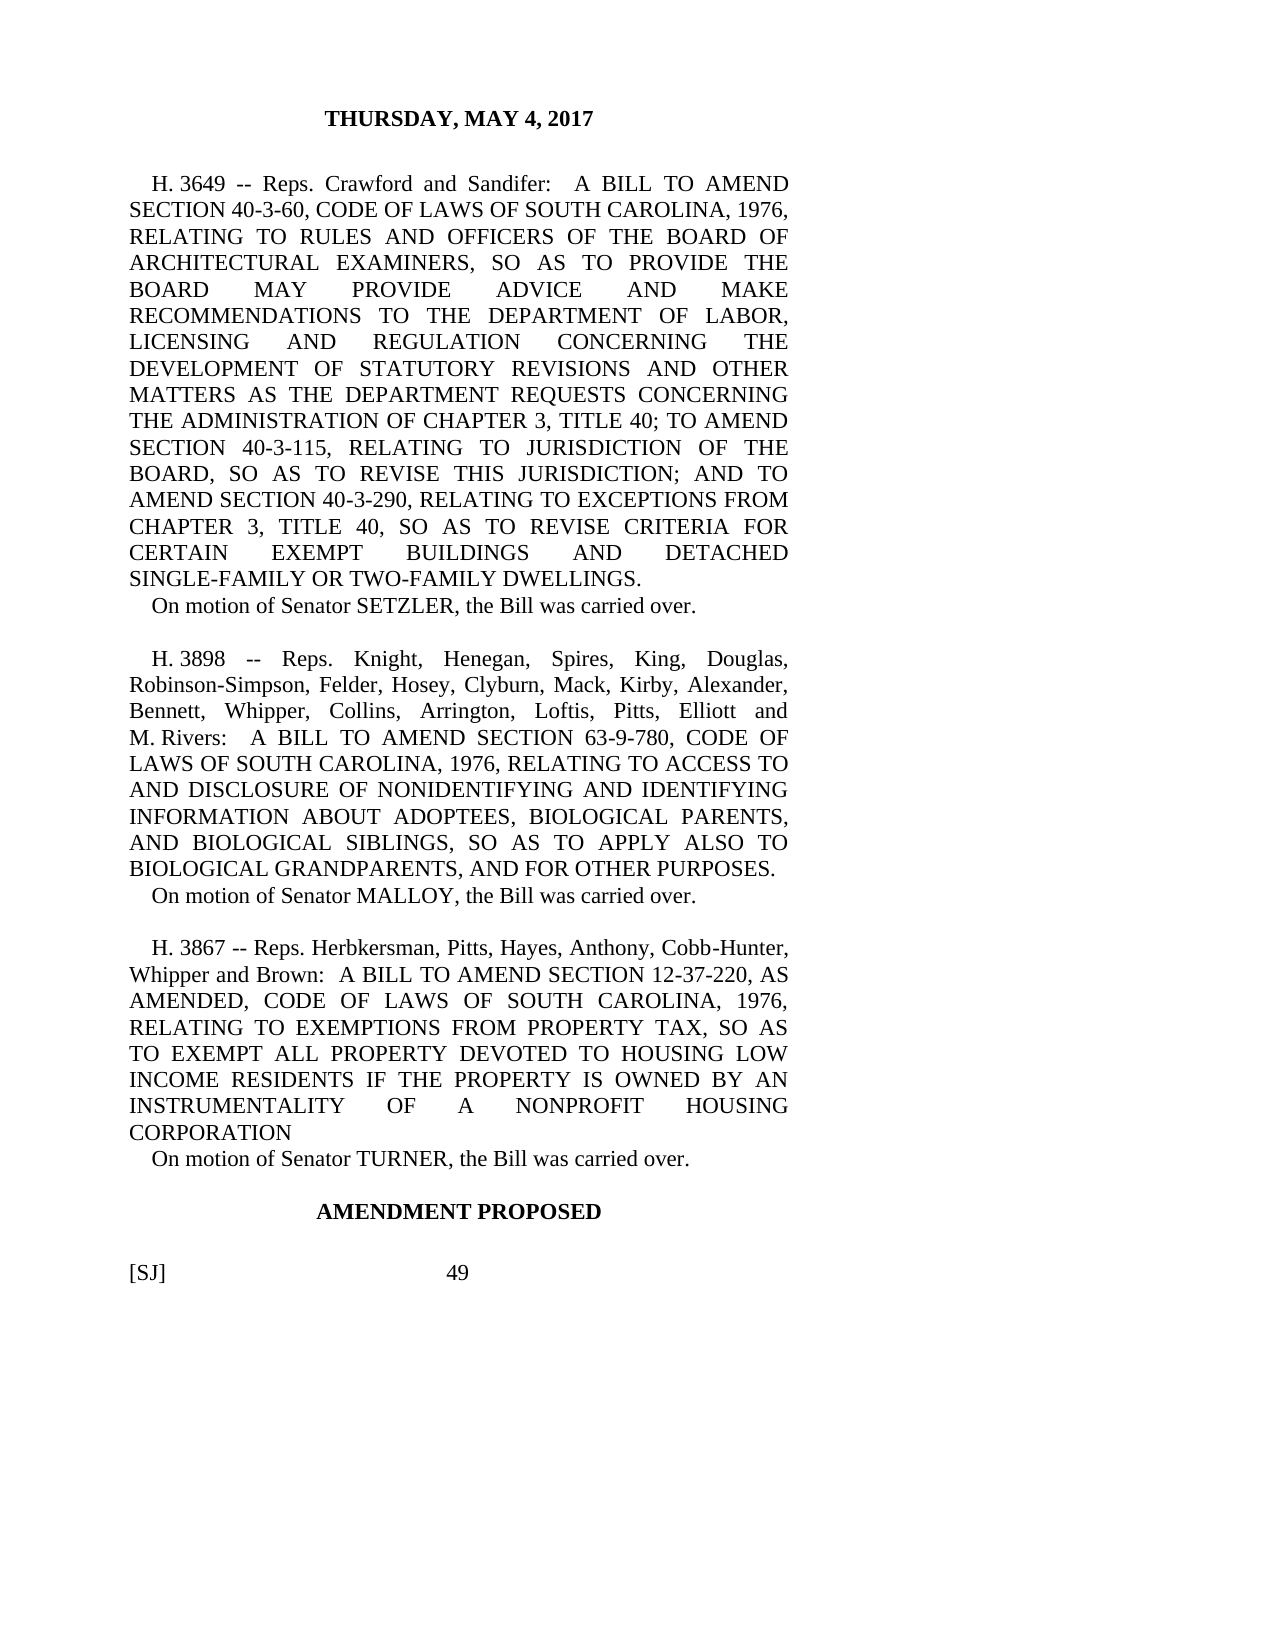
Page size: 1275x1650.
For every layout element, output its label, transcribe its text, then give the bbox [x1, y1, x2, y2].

text H. 3898 -- Reps. Knight, Henegan, Spires, King, Douglas, Robinson-Simpson, Felder, Hosey, Clyburn, Mack, Kirby, Alexander, Bennett, Whipper, Collins, Arrington, Loftis, Pitts, Elliott and M. Rivers: A BILL TO AMEND SECTION 63-9-780, CODE OF LAWS OF SOUTH CAROLINA, 1976, RELATING TO ACCESS TO AND DISCLOSURE OF NONIDENTIFYING AND IDENTIFYING INFORMATION ABOUT ADOPTEES, BIOLOGICAL PARENTS, AND BIOLOGICAL SIBLINGS, SO AS TO APPLY ALSO TO BIOLOGICAL GRANDPARENTS, AND FOR OTHER PURPOSES. [129, 644, 789, 882]
text On motion of Senator MALLOY, the Bill was carried over. [129, 882, 789, 908]
text H. 3867 -- Reps. Herbkersman, Pitts, Hayes, Anthony, Cobb-Hunter, Whipper and Brown: A BILL TO AMEND SECTION 12-37-220, AS AMENDED, CODE OF LAWS OF SOUTH CAROLINA, 1976, RELATING TO EXEMPTIONS FROM PROPERTY TAX, SO AS TO EXEMPT ALL PROPERTY DEVOTED TO HOUSING LOW INCOME RESIDENTS IF THE PROPERTY IS OWNED BY AN INSTRUMENTALITY OF A NONPROFIT HOUSING CORPORATION [129, 934, 789, 1145]
text On motion of Senator SETZLER, the Bill was carried over. [129, 592, 789, 618]
text On motion of Senator TURNER, the Bill was carried over. [129, 1145, 789, 1172]
text H. 3649 -- Reps. Crawford and Sandifer: A BILL TO AMEND SECTION 40-3-60, CODE OF LAWS OF SOUTH CAROLINA, 1976, RELATING TO RULES AND OFFICERS OF THE BOARD OF ARCHITECTURAL EXAMINERS, SO AS TO PROVIDE THE BOARD MAY PROVIDE ADVICE AND MAKE RECOMMENDATIONS TO THE DEPARTMENT OF LABOR, LICENSING AND REGULATION CONCERNING THE DEVELOPMENT OF STATUTORY REVISIONS AND OTHER MATTERS AS THE DEPARTMENT REQUESTS CONCERNING THE ADMINISTRATION OF CHAPTER 3, TITLE 40; TO AMEND SECTION 40-3-115, RELATING TO JURISDICTION OF THE BOARD, SO AS TO REVISE THIS JURISDICTION; AND TO AMEND SECTION 40-3-290, RELATING TO EXCEPTIONS FROM CHAPTER 3, TITLE 40, SO AS TO REVISE CRITERIA FOR CERTAIN EXEMPT BUILDINGS AND DETACHED SINGLE-FAMILY OR TWO-FAMILY DWELLINGS. [129, 170, 789, 592]
text AMENDMENT PROPOSED [129, 1198, 789, 1224]
